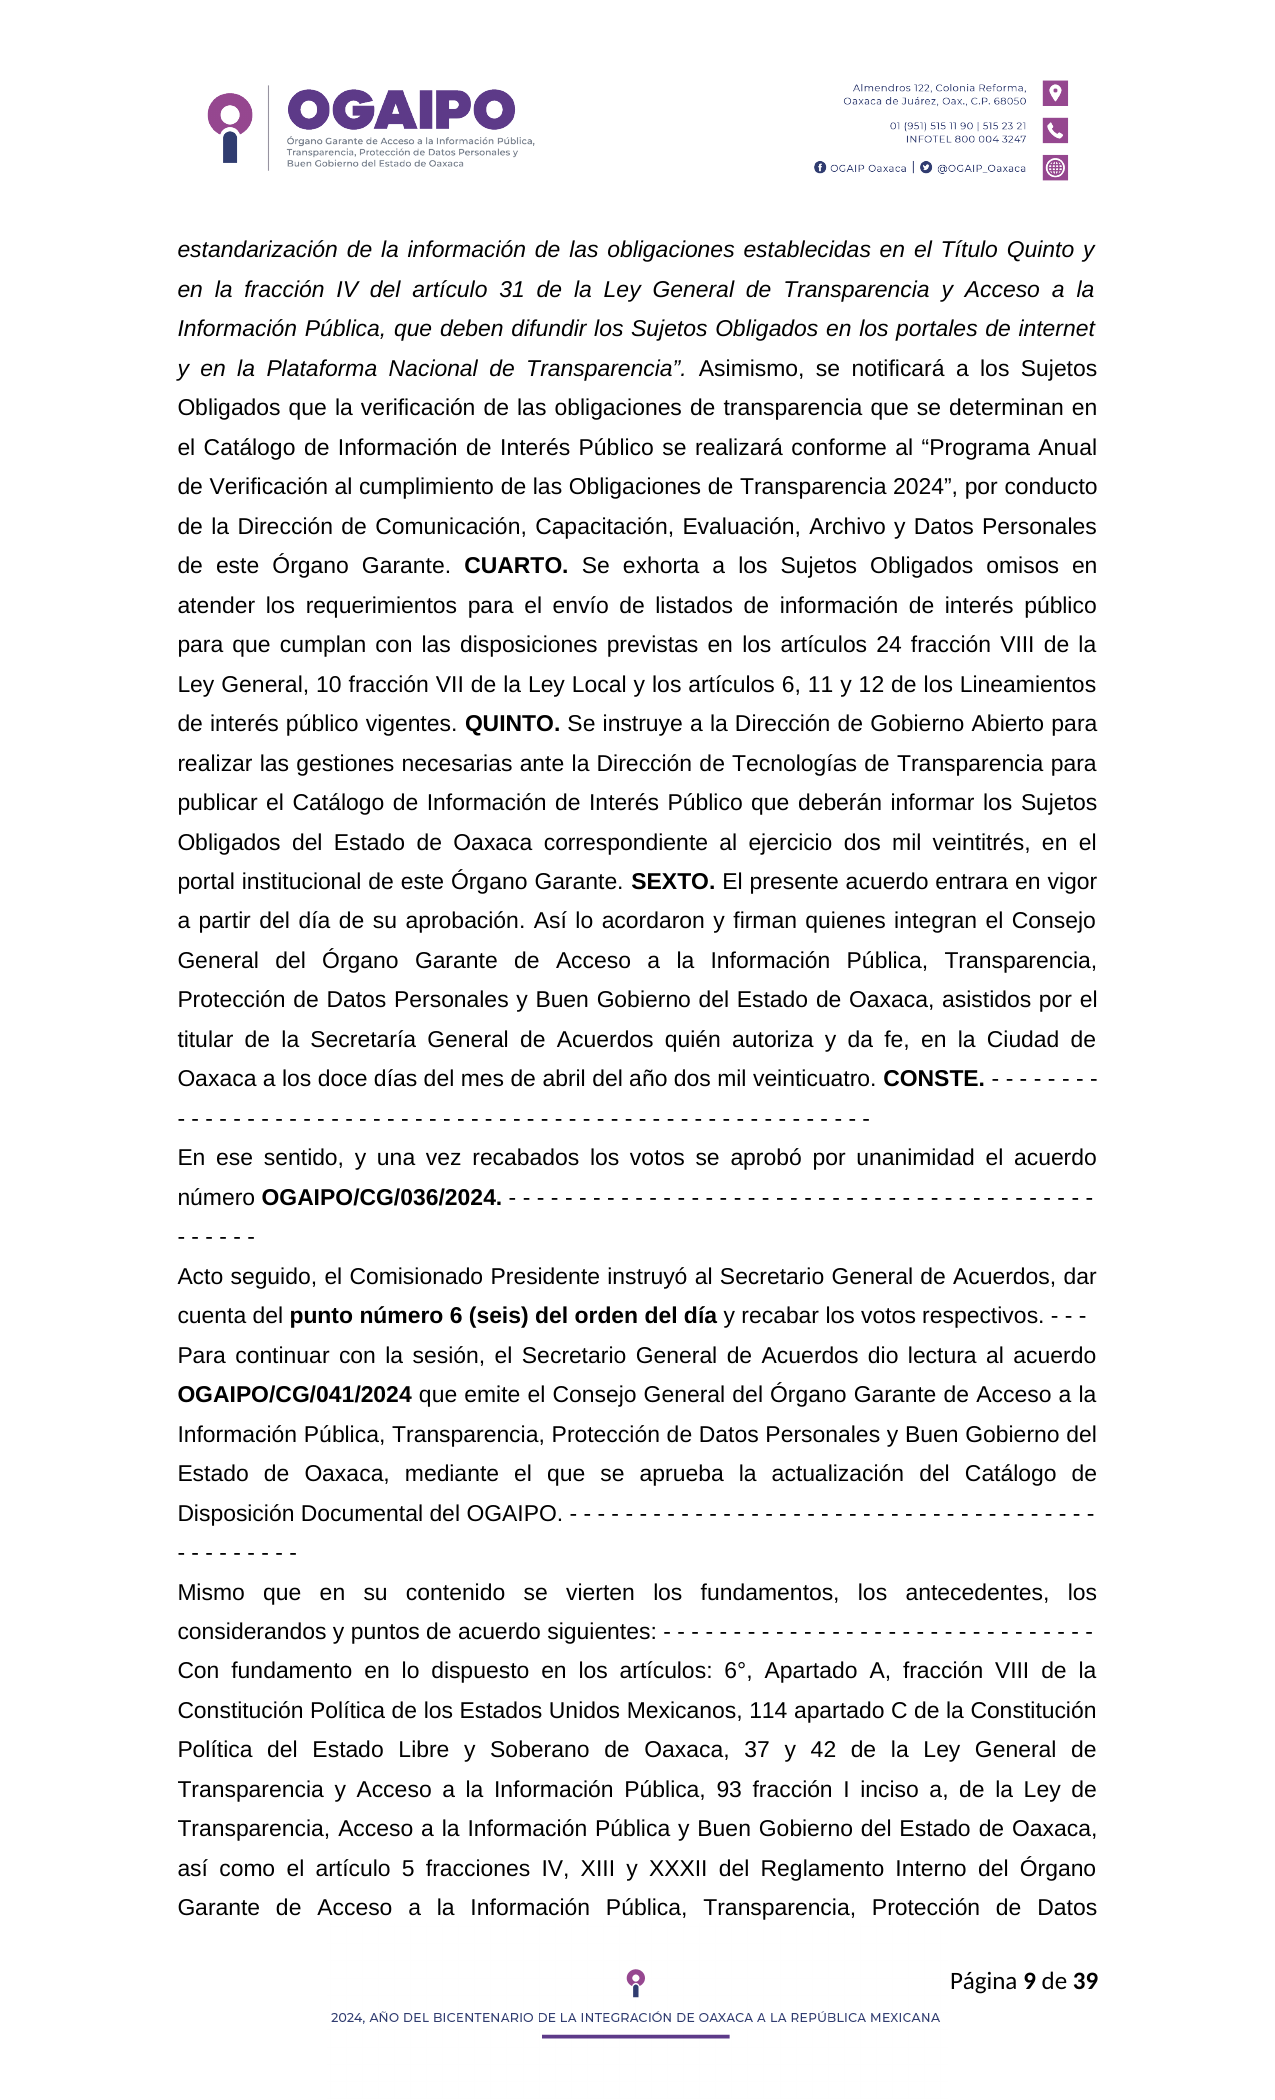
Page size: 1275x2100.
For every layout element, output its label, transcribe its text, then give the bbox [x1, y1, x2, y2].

picture [326, 1923, 949, 2099]
text En ese sentido, y una vez recabados los votos se aprobó por unanimidad el acuerdo número OGAIPO/CG/036/2024. - - - - - - - - - - - - - - - - - - - - - - - - - - - - - - - - - - - - - - - - - - - - - - - - [177, 1144, 1098, 1249]
text Para continuar con la sesión, el Secretario General de Acuerdos dio lectura al acuerdo OGAIPO/CG/041/2024 que emite el Consejo General del Órgano Garante de Acceso a la Información Pública, Transparencia, Protección de Datos Personales y Buen Gobierno del Estado de Oaxaca, mediante el que se aprueba la actualización del Catálogo de Disposición Documental del OGAIPO. - - - - - - - - - - - - - - - - - - - - - - - - - - - - - - - - - - - - - - - - - - - - - - - [177, 1342, 1098, 1565]
text Acto seguido, el Comisionado Presidente instruyó al Secretario General de Acuerdos, dar cuenta del punto número 6 (seis) del orden del día y recabar los votos respectivos. - - - [177, 1263, 1098, 1328]
picture [131, 44, 1144, 213]
